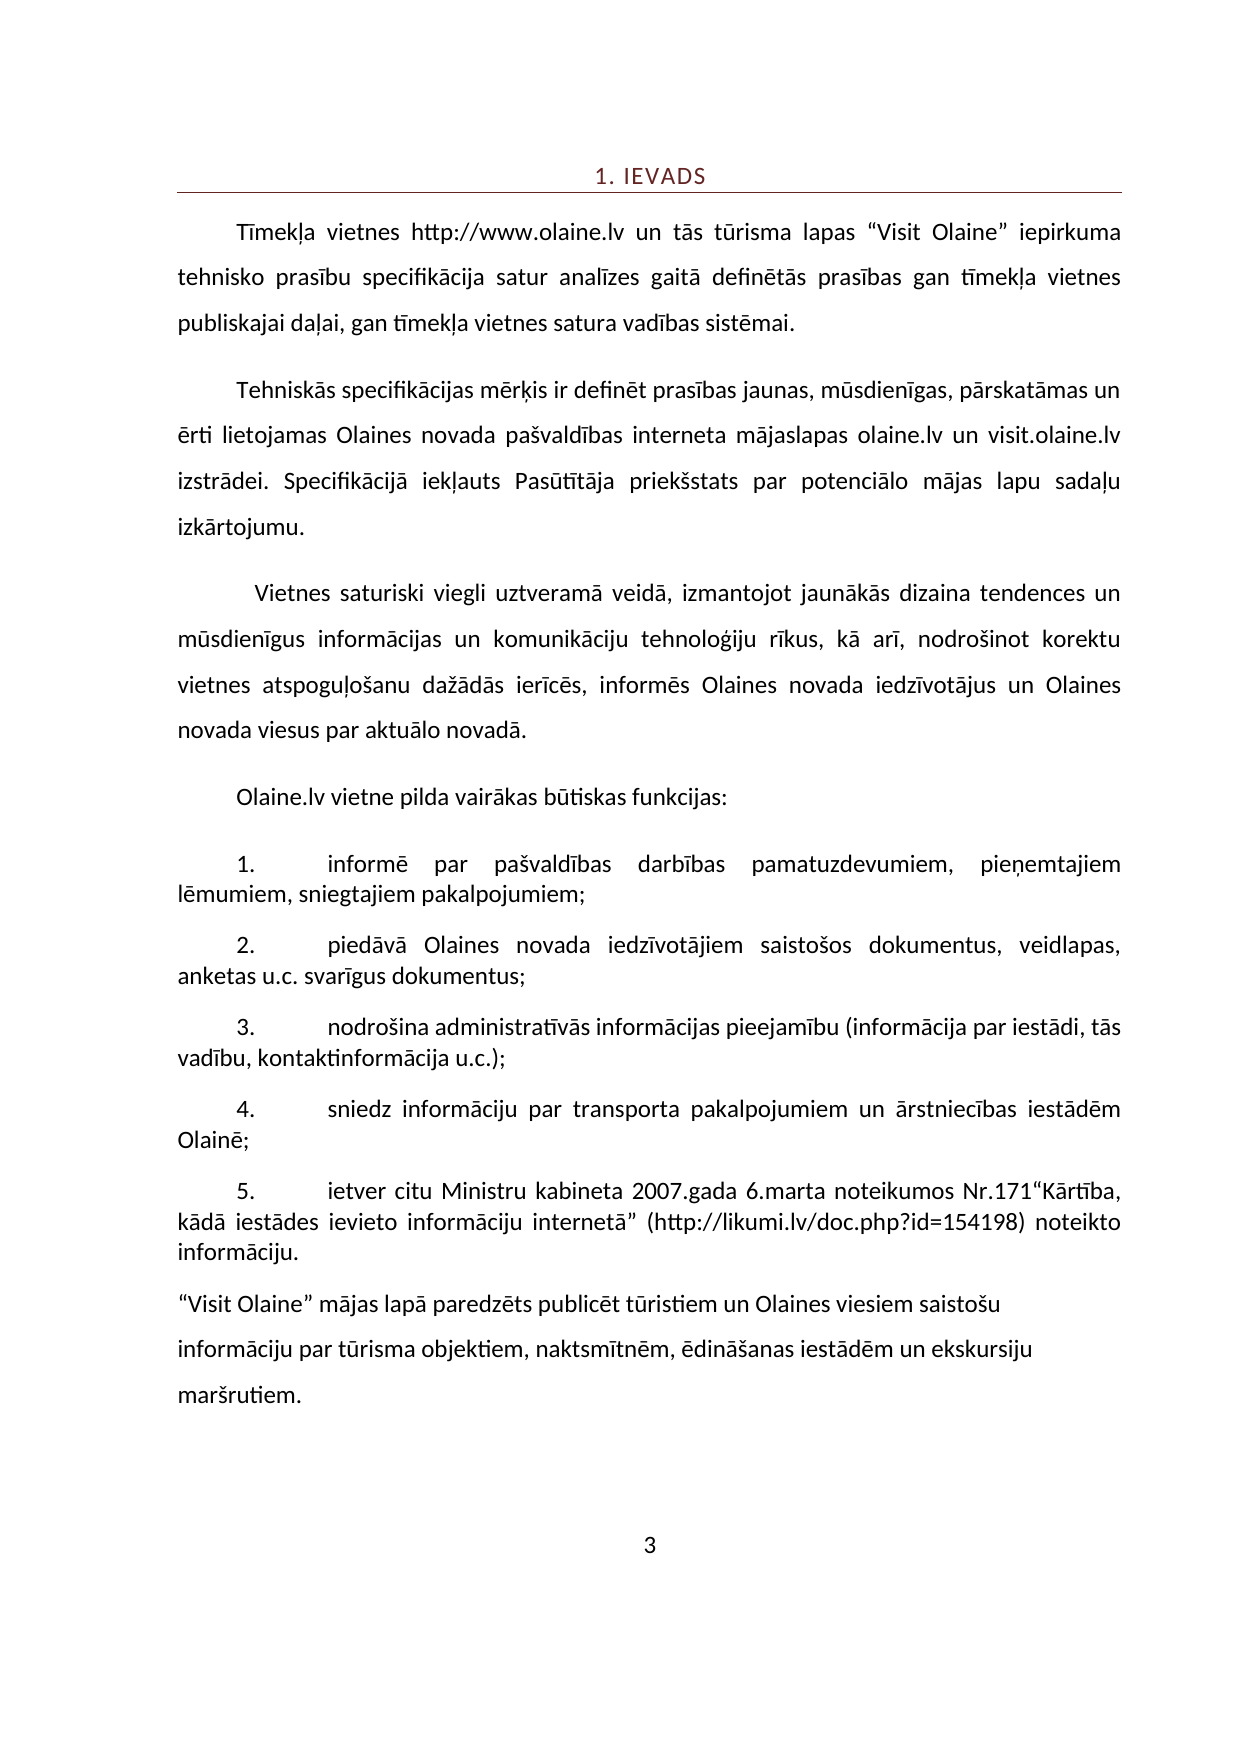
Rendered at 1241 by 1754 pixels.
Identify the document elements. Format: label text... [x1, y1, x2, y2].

text 2. piedāvā Olaines novada iedzīvotājiem saistošos dokumentus, veidlapas, anketas u.c. svarīgus dokumentus; [177, 930, 1122, 991]
text 3. nodrošina administratīvās informācijas pieejamību (informācija par iestādi, tās vadību, kontaktinformācija u.c.); [177, 1012, 1122, 1073]
text Olaine.lv vietne pilda vairākas būtiskas funkcijas: [177, 781, 1122, 812]
text Tehniskās specifikācijas mērķis ir definēt prasības jaunas, mūsdienīgas, pārskatāmas un ērti lietojamas Olaines novada pašvaldības interneta mājaslapas olaine.lv un visit.olaine.lv izstrādei. Specifikācijā iekļauts Pasūtītāja priekšstats par potenciālo mājas lapu sadaļu izkārtojumu. [177, 374, 1122, 541]
subtitle 1. Ievads [177, 160, 1122, 192]
text Vietnes saturiski viegli uztveramā veidā, izmantojot jaunākās dizaina tendences un mūsdienīgus informācijas un komunikāciju tehnoloģiju rīkus, kā arī, nodrošinot korektu vietnes atspoguļošanu dažādās ierīcēs, informēs Olaines novada iedzīvotājus un Olaines novada viesus par aktuālo novadā. [177, 577, 1122, 745]
text 5. ietver citu Ministru kabineta 2007.gada 6.marta noteikumos Nr.171“Kārtība, kādā iestādes ievieto informāciju internetā” (http://likumi.lv/doc.php?id=154198) noteikto informāciju. [177, 1175, 1122, 1267]
text “Visit Olaine” mājas lapā paredzēts publicēt tūristiem un Olaines viesiem saistošu informāciju par tūrisma objektiem, naktsmītnēm, ēdināšanas iestādēm un ekskursiju maršrutiem. [177, 1288, 1122, 1410]
text 1. informē par pašvaldības darbības pamatuzdevumiem, pieņemtajiem lēmumiem, sniegtajiem pakalpojumiem; [177, 848, 1122, 909]
text 4. sniedz informāciju par transporta pakalpojumiem un ārstniecības iestādēm Olainē; [177, 1093, 1122, 1154]
text Tīmekļa vietnes http://www.olaine.lv un tās tūrisma lapas “Visit Olaine” iepirkuma tehnisko prasību specifikācija satur analīzes gaitā definētās prasības gan tīmekļa vietnes publiskajai daļai, gan tīmekļa vietnes satura vadības sistēmai. [177, 216, 1122, 338]
